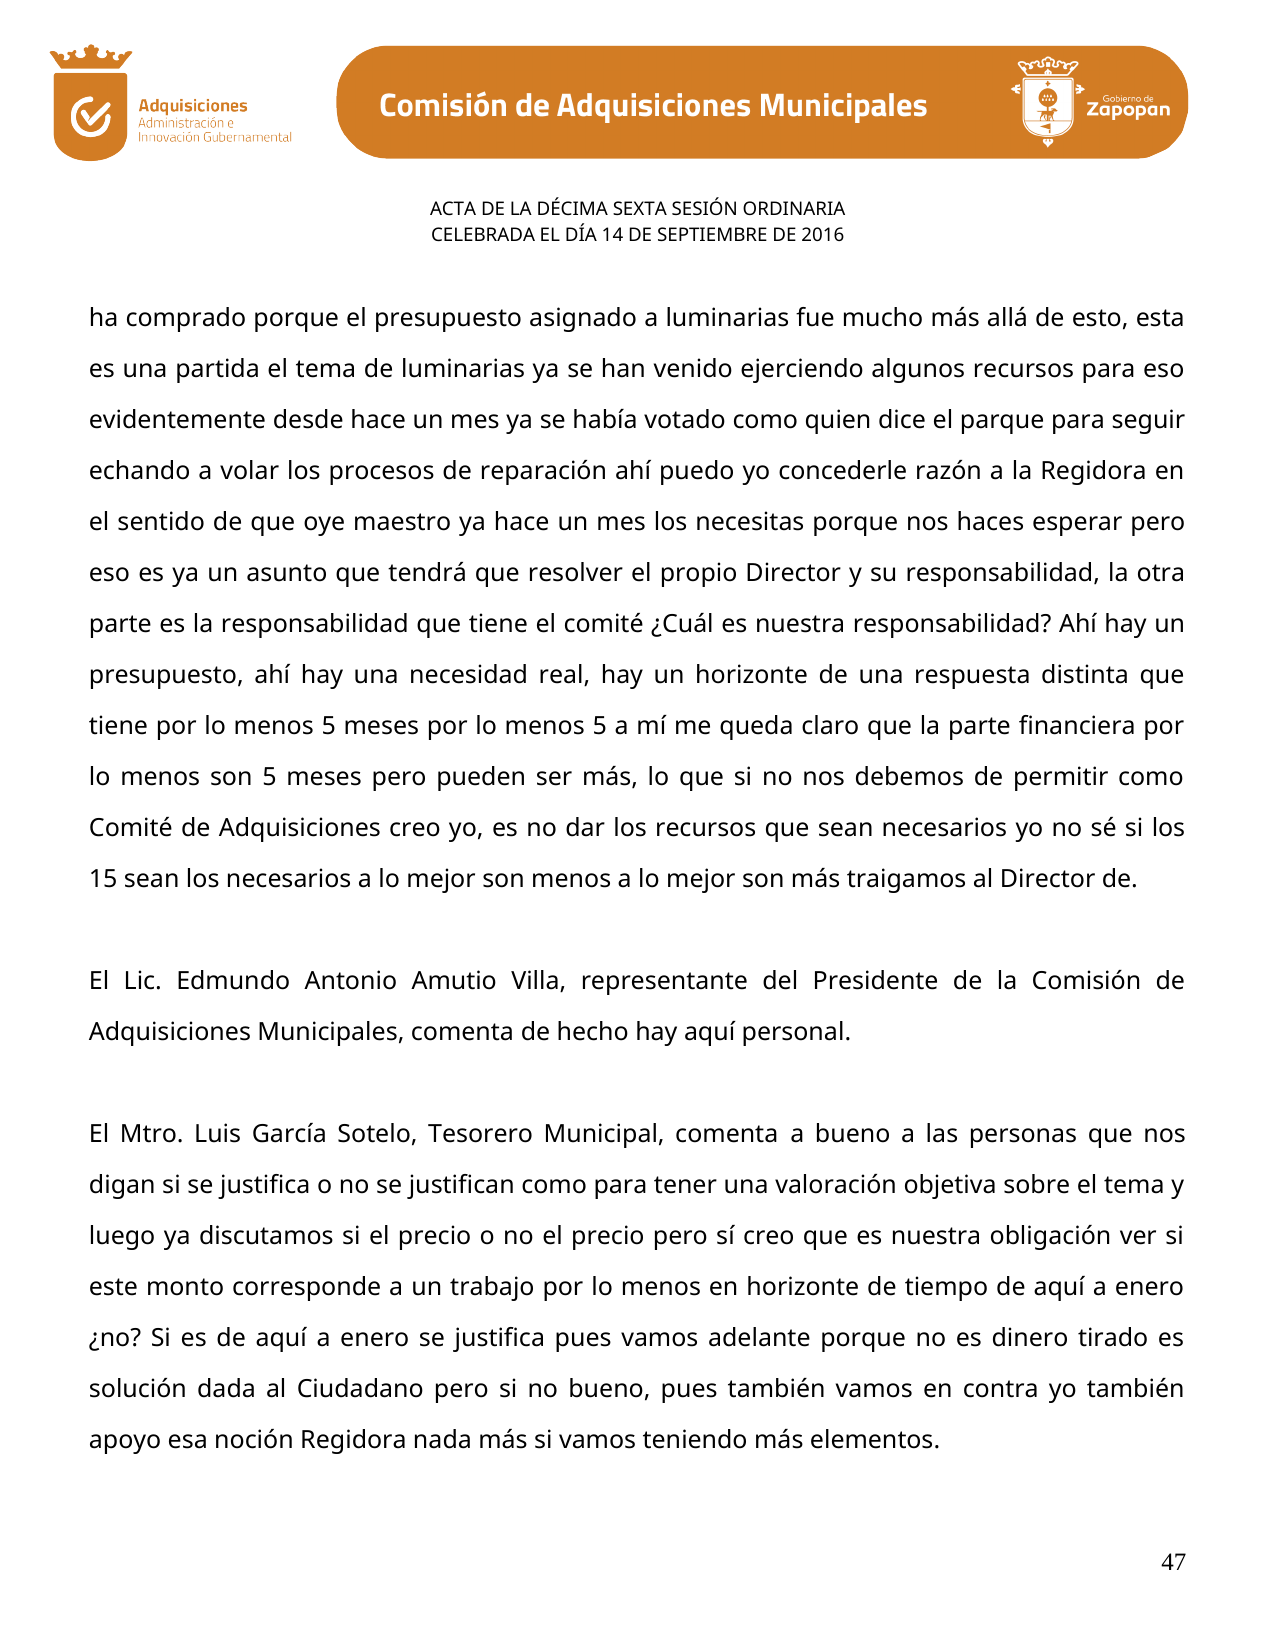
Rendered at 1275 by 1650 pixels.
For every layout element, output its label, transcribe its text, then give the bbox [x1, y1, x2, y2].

text El Mtro. Luis García Sotelo, Tesorero Municipal, comenta a bueno a las personas que nos digan si se justifica o no se justifican como para tener una valoración objetiva sobre el tema y luego ya discutamos si el precio o no el precio pero sí creo que es nuestra obligación ver si este monto corresponde a un trabajo por lo menos en horizonte de tiempo de aquí a enero ¿no? Si es de aquí a enero se justifica pues vamos adelante porque no es dinero tirado es solución dada al Ciudadano pero si no bueno, pues también vamos en contra yo también apoyo esa noción Regidora nada más si vamos teniendo más elementos. [89, 1116, 1186, 1456]
picture [40, 38, 1197, 164]
text El Lic. Edmundo Antonio Amutio Villa, representante del Presidente de la Comisión de Adquisiciones Municipales, comenta de hecho hay aquí personal. [89, 963, 1186, 1048]
